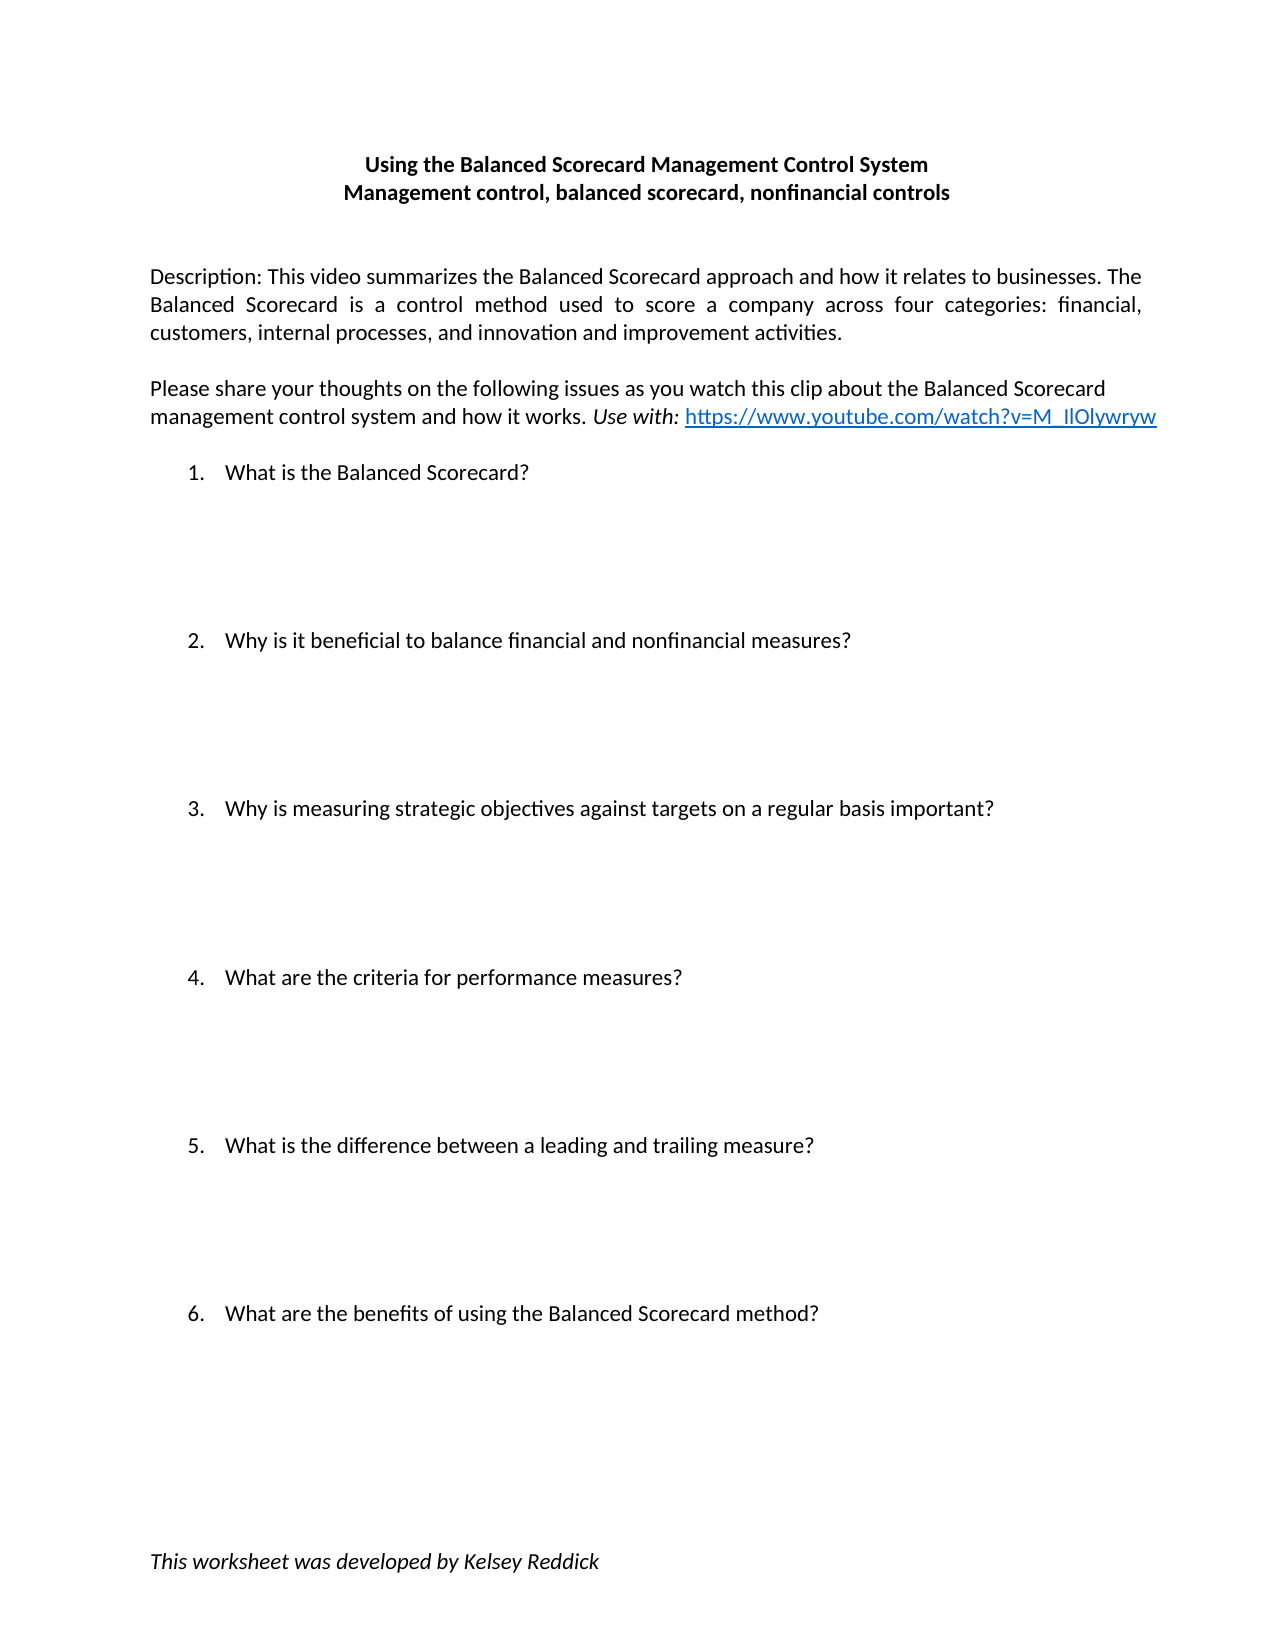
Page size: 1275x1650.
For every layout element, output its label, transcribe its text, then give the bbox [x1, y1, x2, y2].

list What are the criteria for performance measures? [187, 963, 1144, 991]
text Using the Balanced Scorecard Management Control System [150, 150, 1144, 178]
list What is the difference between a leading and trailing measure? [187, 1131, 1144, 1159]
text Please share your thoughts on the following issues as you watch this clip about the Balanced Scorecard management control system and how it works. Use with: https://www.youtube.com/watch?v=M_IlOlywryw [150, 374, 1162, 430]
text Management control, balanced scorecard, nonfinancial controls [150, 178, 1144, 206]
list What is the Balanced Scorecard? [187, 458, 1144, 486]
list What are the benefits of using the Balanced Scorecard method? [187, 1299, 1144, 1327]
list Why is it beneficial to balance financial and nonfinancial measures? [187, 626, 1144, 654]
list Why is measuring strategic objectives against targets on a regular basis important? [187, 794, 1144, 822]
text Description: This video summarizes the Balanced Scorecard approach and how it relates to businesses. The Balanced Scorecard is a control method used to score a company across four categories: financial, customers, internal processes, and innovation and improvement activities. [150, 262, 1144, 346]
